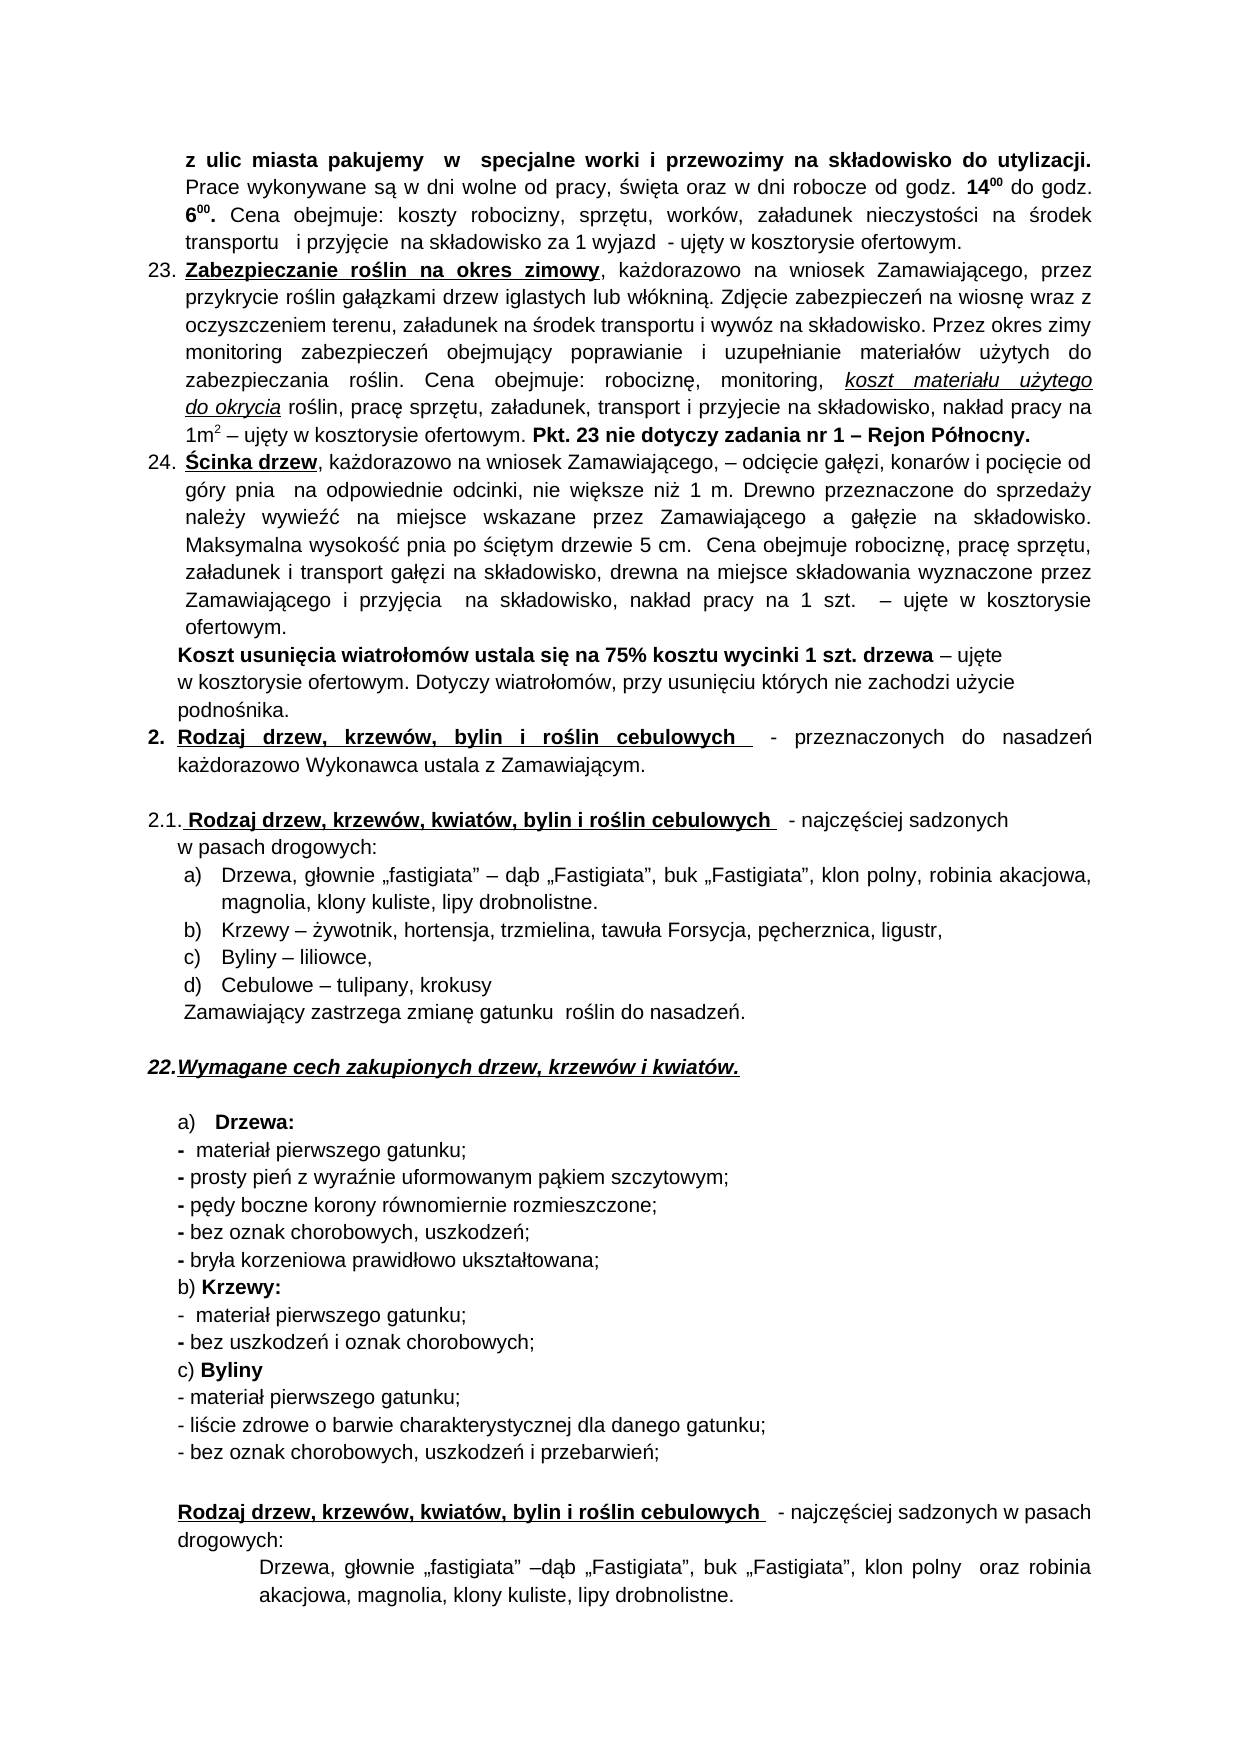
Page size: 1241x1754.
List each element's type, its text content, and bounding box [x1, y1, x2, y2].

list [148, 148, 1093, 254]
text - liście zdrowe o barwie charakterystycznej dla danego gatunku; [177, 1413, 1093, 1437]
text 2.1. Rodzaj drzew, krzewów, kwiatów, bylin i roślin cebulowych - najczęściej sadzonych w pasach drogowych: [148, 808, 1093, 859]
list Wymagane cech zakupionych drzew, krzewów i kwiatów. [148, 1055, 1093, 1079]
list Cebulowe – tulipany, krokusy [183, 973, 1093, 997]
text - bez uszkodzeń i oznak chorobowych; [177, 1330, 1093, 1354]
text c) Byliny [177, 1358, 1093, 1382]
text Zamawiający zastrzega zmianę gatunku roślin do nasadzeń. [183, 1000, 1093, 1024]
text - bryła korzeniowa prawidłowo ukształtowana; [177, 1248, 1093, 1272]
text Drzewa, głownie „fastigiata” –dąb „Fastigiata”, buk „Fastigiata”, klon polny oraz robinia akacjowa, magnolia, klony kuliste, lipy drobnolistne. [259, 1555, 1093, 1606]
text - materiał pierwszego gatunku; [177, 1138, 1093, 1162]
text Rodzaj drzew, krzewów, kwiatów, bylin i roślin cebulowych - najczęściej sadzonych w pasach drogowych: [177, 1500, 1093, 1551]
text - bez oznak chorobowych, uszkodzeń i przebarwień; [177, 1440, 1093, 1464]
text - materiał pierwszego gatunku; [177, 1303, 1093, 1327]
text - prosty pień z wyraźnie uformowanym pąkiem szczytowym; [177, 1165, 1093, 1189]
list Krzewy – żywotnik, hortensja, trzmielina, tawuła Forsycja, pęcherznica, ligustr, [183, 918, 1093, 942]
text - pędy boczne korony równomiernie rozmieszczone; [177, 1193, 1093, 1217]
text - bez oznak chorobowych, uszkodzeń; [177, 1220, 1093, 1244]
list Drzewa, głownie „fastigiata” – dąb „Fastigiata”, buk „Fastigiata”, klon polny, robinia akacjowa, magnolia, klony kuliste, lipy drobnolistne. [183, 863, 1093, 914]
text b) Krzewy: [177, 1275, 1093, 1299]
list Rodzaj drzew, krzewów, bylin i roślin cebulowych - przeznaczonych do nasadzeń każdorazowo Wykonawca ustala z Zamawiającym. [148, 725, 1093, 777]
list Byliny – liliowce, [183, 945, 1093, 969]
list Ścinka drzew, każdorazowo na wniosek Zamawiającego, – odcięcie gałęzi, konarów i pocięcie od góry pnia na odpowiednie odcinki, nie większe niż 1 m. Drewno przeznaczone do sprzedaży należy wywieźć na miejsce wskazane przez Zamawiającego a gałęzie na składowisko. Maksymalna wysokość pnia po ściętym drzewie 5 cm. Cena obejmuje robociznę, pracę sprzętu, załadunek i transport gałęzi na składowisko, drewna na miejsce składowania wyznaczone przez Zamawiającego i przyjęcia na składowisko, nakład pracy na 1 szt. – ujęte w kosztorysie ofertowym. [148, 450, 1093, 639]
list Zabezpieczanie roślin na okres zimowy, każdorazowo na wniosek Zamawiającego, przez przykrycie roślin gałązkami drzew iglastych lub włókniną. Zdjęcie zabezpieczeń na wiosnę wraz z oczyszczeniem terenu, załadunek na środek transportu i wywóz na składowisko. Przez okres zimy monitoring zabezpieczeń obejmujący poprawianie i uzupełnianie materiałów użytych do zabezpieczania roślin. Cena obejmuje: robociznę, monitoring, koszt materiału użytego do okrycia roślin, pracę sprzętu, załadunek, transport i przyjecie na składowisko, nakład pracy na 1m2 – ujęty w kosztorysie ofertowym. Pkt. 23 nie dotyczy zadania nr 1 – Rejon Północny. [148, 258, 1093, 447]
text Koszt usunięcia wiatrołomów ustala się na 75% kosztu wycinki 1 szt. drzewa – ujęte w kosztorysie ofertowym. Dotyczy wiatrołomów, przy usunięciu których nie zachodzi użycie podnośnika. [177, 643, 1093, 722]
text - materiał pierwszego gatunku; [177, 1385, 1093, 1409]
list Drzewa: [177, 1110, 1093, 1134]
